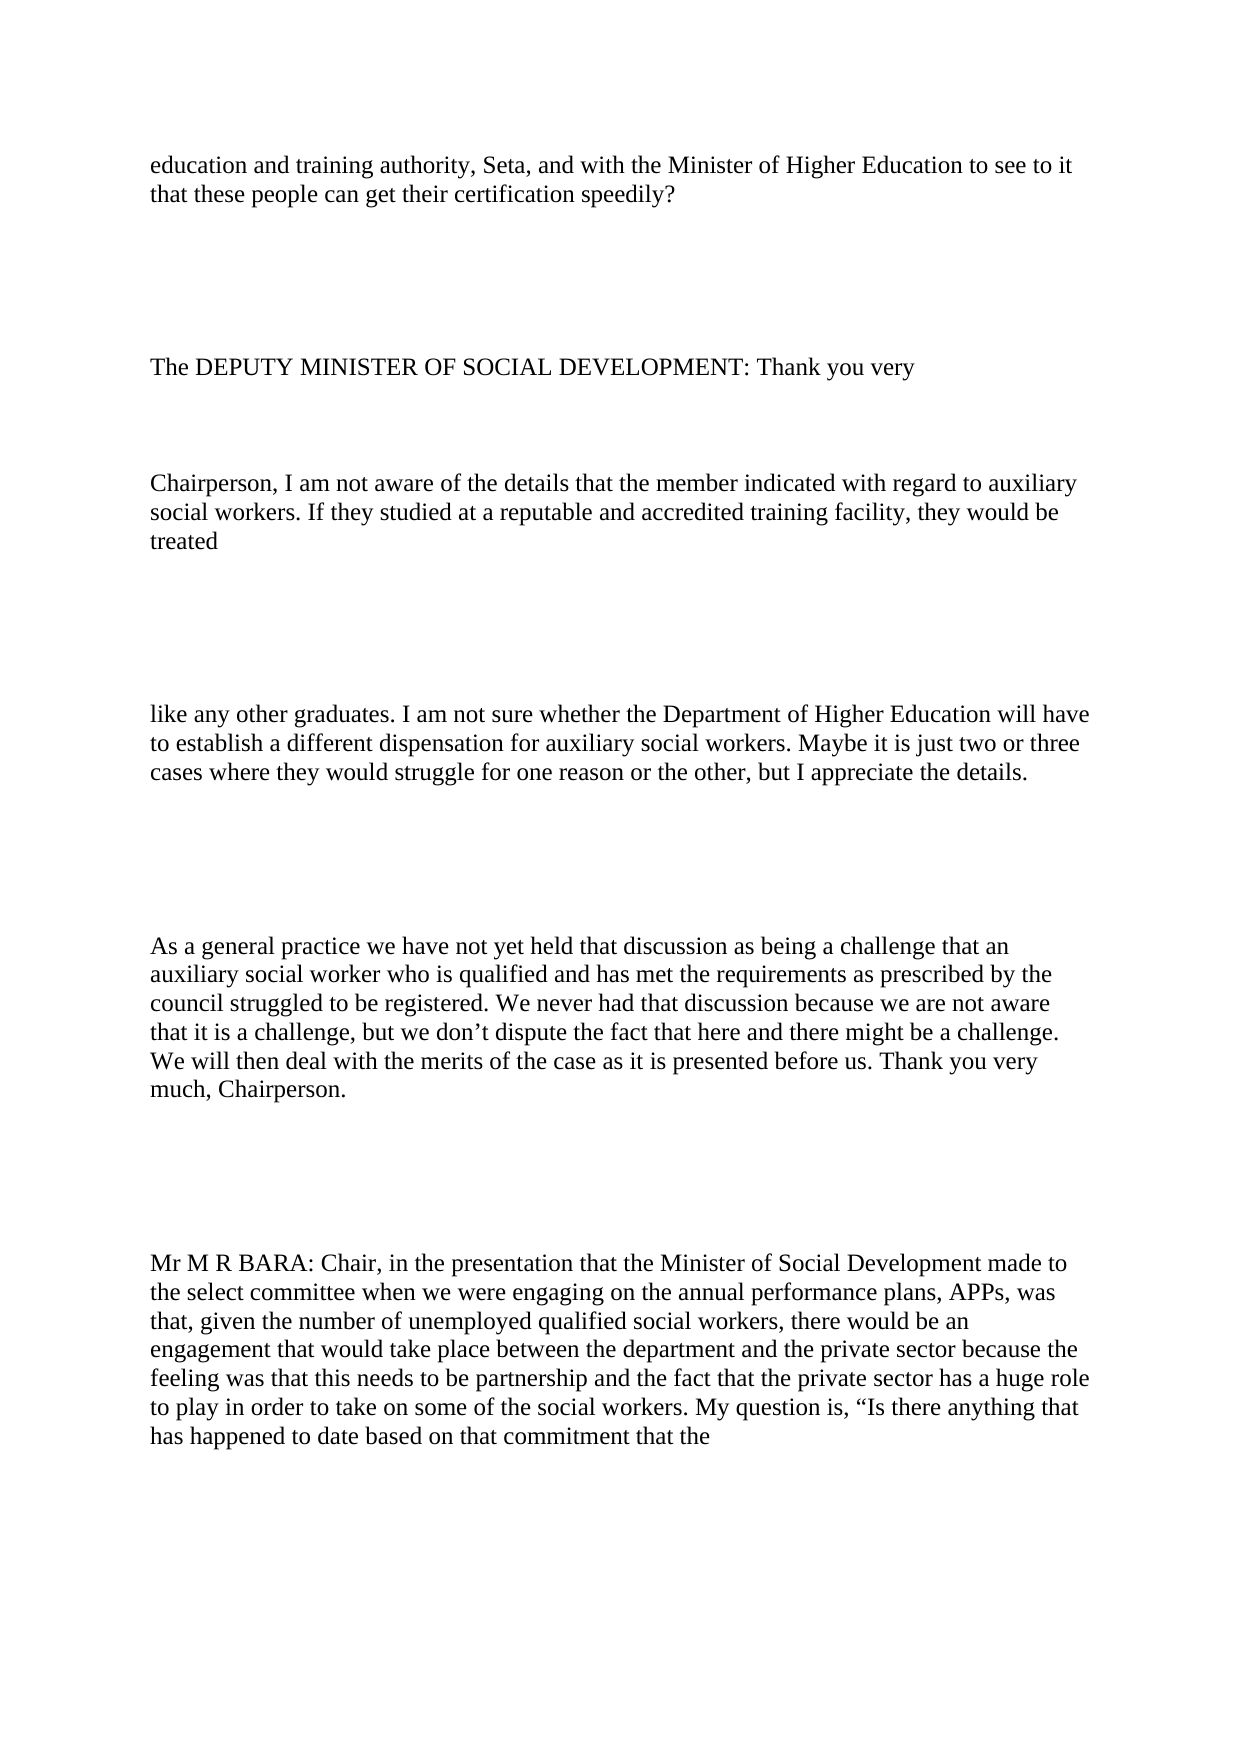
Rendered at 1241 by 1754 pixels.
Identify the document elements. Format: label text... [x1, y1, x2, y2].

text Chairperson, I am not aware of the details that the member indicated with regard to auxiliary social workers. If they studied at a reputable and accredited training facility, they would be treated [150, 468, 1090, 554]
text like any other graduates. I am not sure whether the Department of Higher Education will have to establish a different dispensation for auxiliary social workers. Maybe it is just two or three cases where they would struggle for one reason or the other, but I appreciate the details. [150, 699, 1090, 786]
text Mr M R BARA: Chair, in the presentation that the Minister of Social Development made to the select committee when we were engaging on the annual performance plans, APPs, was that, given the number of unemployed qualified social workers, there would be an engagement that would take place between the department and the private sector because the feeling was that this needs to be partnership and the fact that the private sector has a huge role to play in order to take on some of the social workers. My question is, “Is there anything that has happened to date based on that commitment that the [150, 1248, 1090, 1449]
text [150, 150, 1090, 207]
text As a general practice we have not yet held that discussion as being a challenge that an auxiliary social worker who is qualified and has met the requirements as prescribed by the council struggled to be registered. We never had that discussion because we are not aware that it is a challenge, but we don’t dispute the fact that here and there might be a challenge. We will then deal with the merits of the case as it is presented before us. Thank you very much, Chairperson. [150, 931, 1090, 1103]
text The DEPUTY MINISTER OF SOCIAL DEVELOPMENT: Thank you very [150, 352, 1090, 381]
